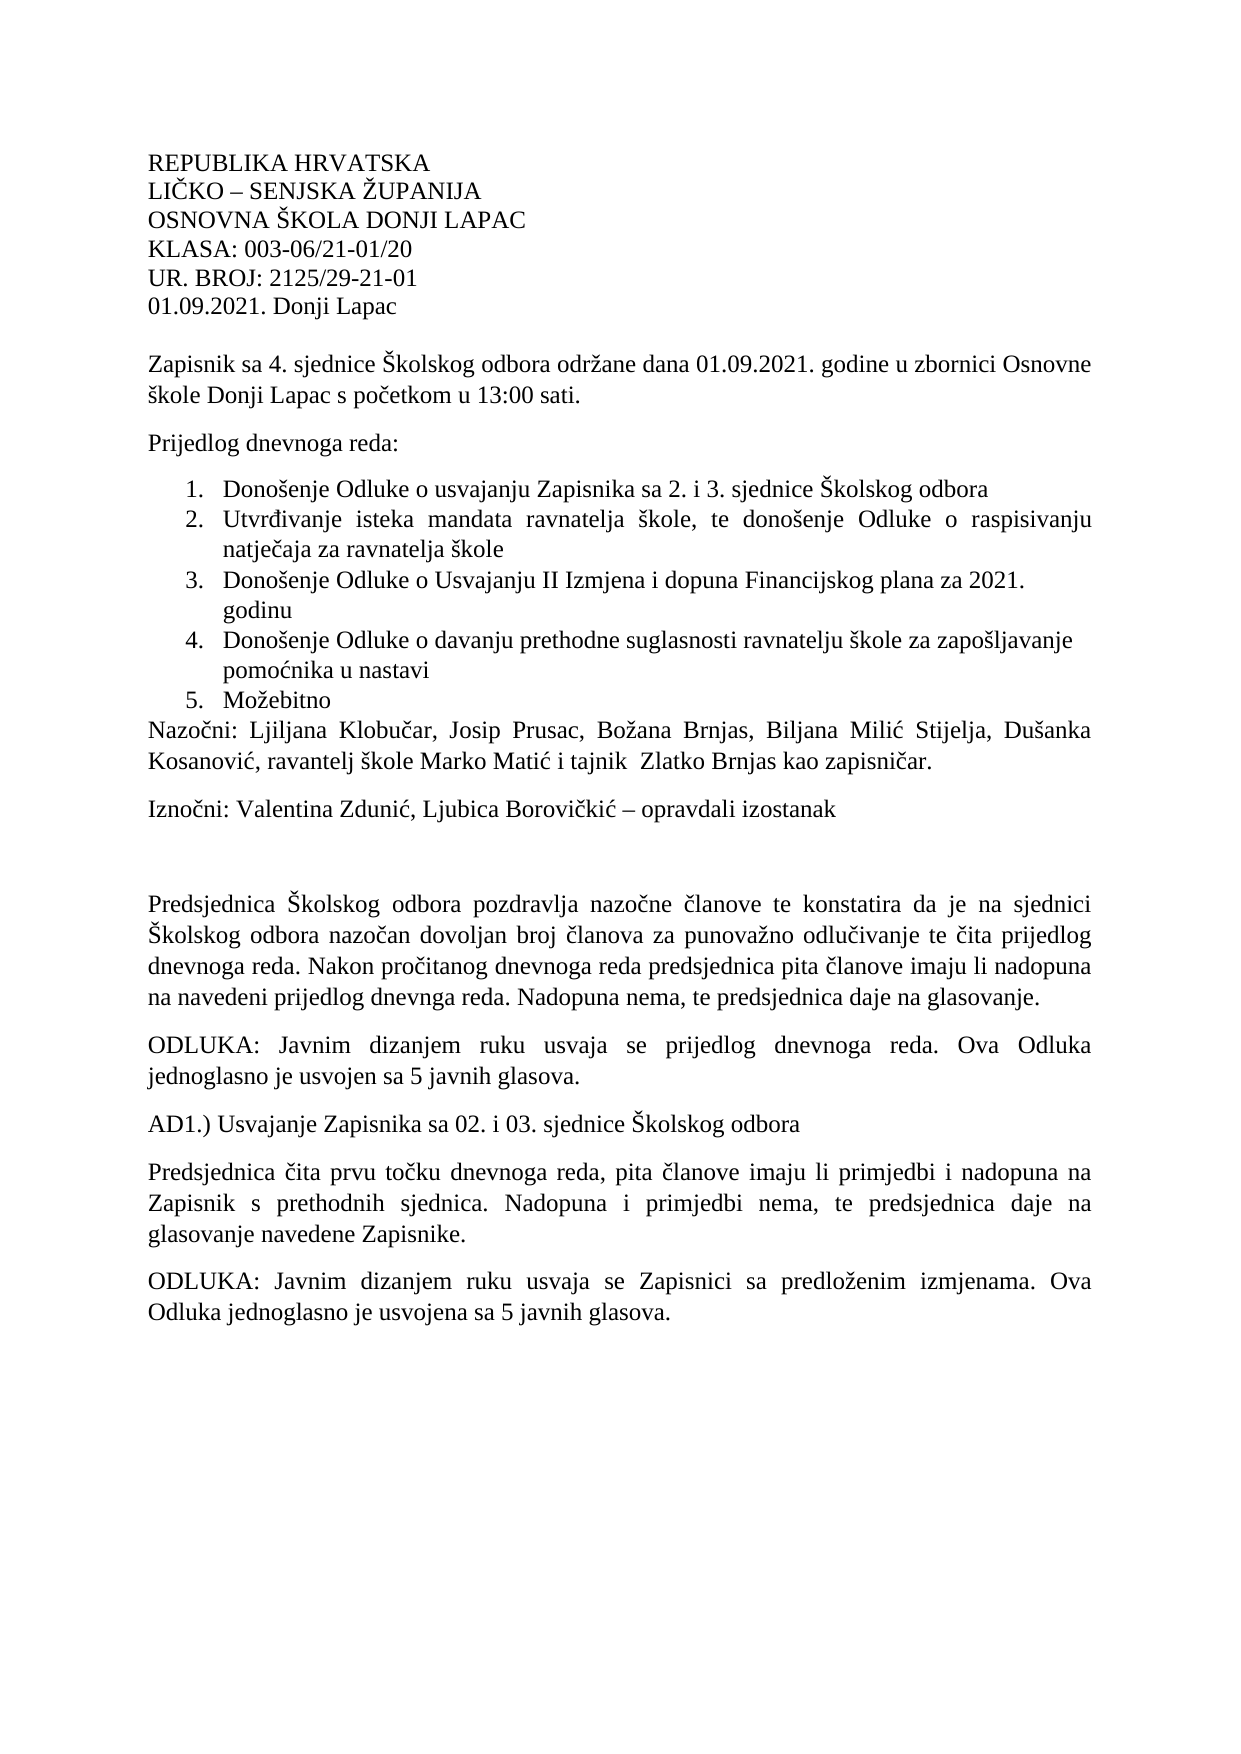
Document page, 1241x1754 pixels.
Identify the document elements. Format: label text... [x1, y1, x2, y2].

text REPUBLIKA HRVATSKA [148, 148, 1093, 176]
text 01.09.2021. Donji Lapac [148, 291, 1093, 320]
text KLASA: 003-06/21-01/20 [148, 234, 1093, 263]
list Utvrđivanje isteka mandata ravnatelja škole, te donošenje Odluke o raspisivanju natječaja za ravnatelja škole [185, 504, 1093, 563]
text ODLUKA: Javnim dizanjem ruku usvaja se prijedlog dnevnoga reda. Ova Odluka jednoglasno je usvojen sa 5 javnih glasova. [148, 1030, 1093, 1090]
text Zapisnik sa 4. sjednice Školskog odbora održane dana 01.09.2021. godine u zbornici Osnovne škole Donji Lapac s početkom u 13:00 sati. [148, 349, 1093, 409]
list Donošenje Odluke o usvajanju Zapisnika sa 2. i 3. sjednice Školskog odbora [185, 474, 1093, 503]
list Donošenje Odluke o davanju prethodne suglasnosti ravnatelju škole za zapošljavanje pomoćnika u nastavi [185, 625, 1093, 684]
text UR. BROJ: 2125/29-21-01 [148, 263, 1093, 291]
text Iznočni: Valentina Zdunić, Ljubica Borovičkić – opravdali izostanak [148, 794, 1093, 823]
text OSNOVNA ŠKOLA DONJI LAPAC [148, 205, 1093, 234]
text Predsjednica Školskog odbora pozdravlja nazočne članove te konstatira da je na sjednici Školskog odbora nazočan dovoljan broj članova za punovažno odlučivanje te čita prijedlog dnevnoga reda. Nakon pročitanog dnevnoga reda predsjednica pita članove imaju li nadopuna na navedeni prijedlog dnevnga reda. Nadopuna nema, te predsjednica daje na glasovanje. [148, 889, 1093, 1011]
list Donošenje Odluke o Usvajanju II Izmjena i dopuna Financijskog plana za 2021. godinu [185, 565, 1093, 623]
text ODLUKA: Javnim dizanjem ruku usvaja se Zapisnici sa predloženim izmjenama. Ova Odluka jednoglasno je usvojena sa 5 javnih glasova. [148, 1266, 1093, 1326]
list Možebitno [185, 685, 1093, 714]
text Predsjednica čita prvu točku dnevnoga reda, pita članove imaju li primjedbi i nadopuna na Zapisnik s prethodnih sjednica. Nadopuna i primjedbi nema, te predsjednica daje na glasovanje navedene Zapisnike. [148, 1157, 1093, 1247]
text LIČKO – SENJSKA ŽUPANIJA [148, 176, 1093, 205]
text AD1.) Usvajanje Zapisnika sa 02. i 03. sjednice Školskog odbora [148, 1109, 1093, 1138]
text Nazočni: Ljiljana Klobučar, Josip Prusac, Božana Brnjas, Biljana Milić Stijelja, Dušanka Kosanović, ravantelj škole Marko Matić i tajnik Zlatko Brnjas kao zapisničar. [148, 715, 1093, 775]
text Prijedlog dnevnoga reda: [148, 428, 1093, 456]
